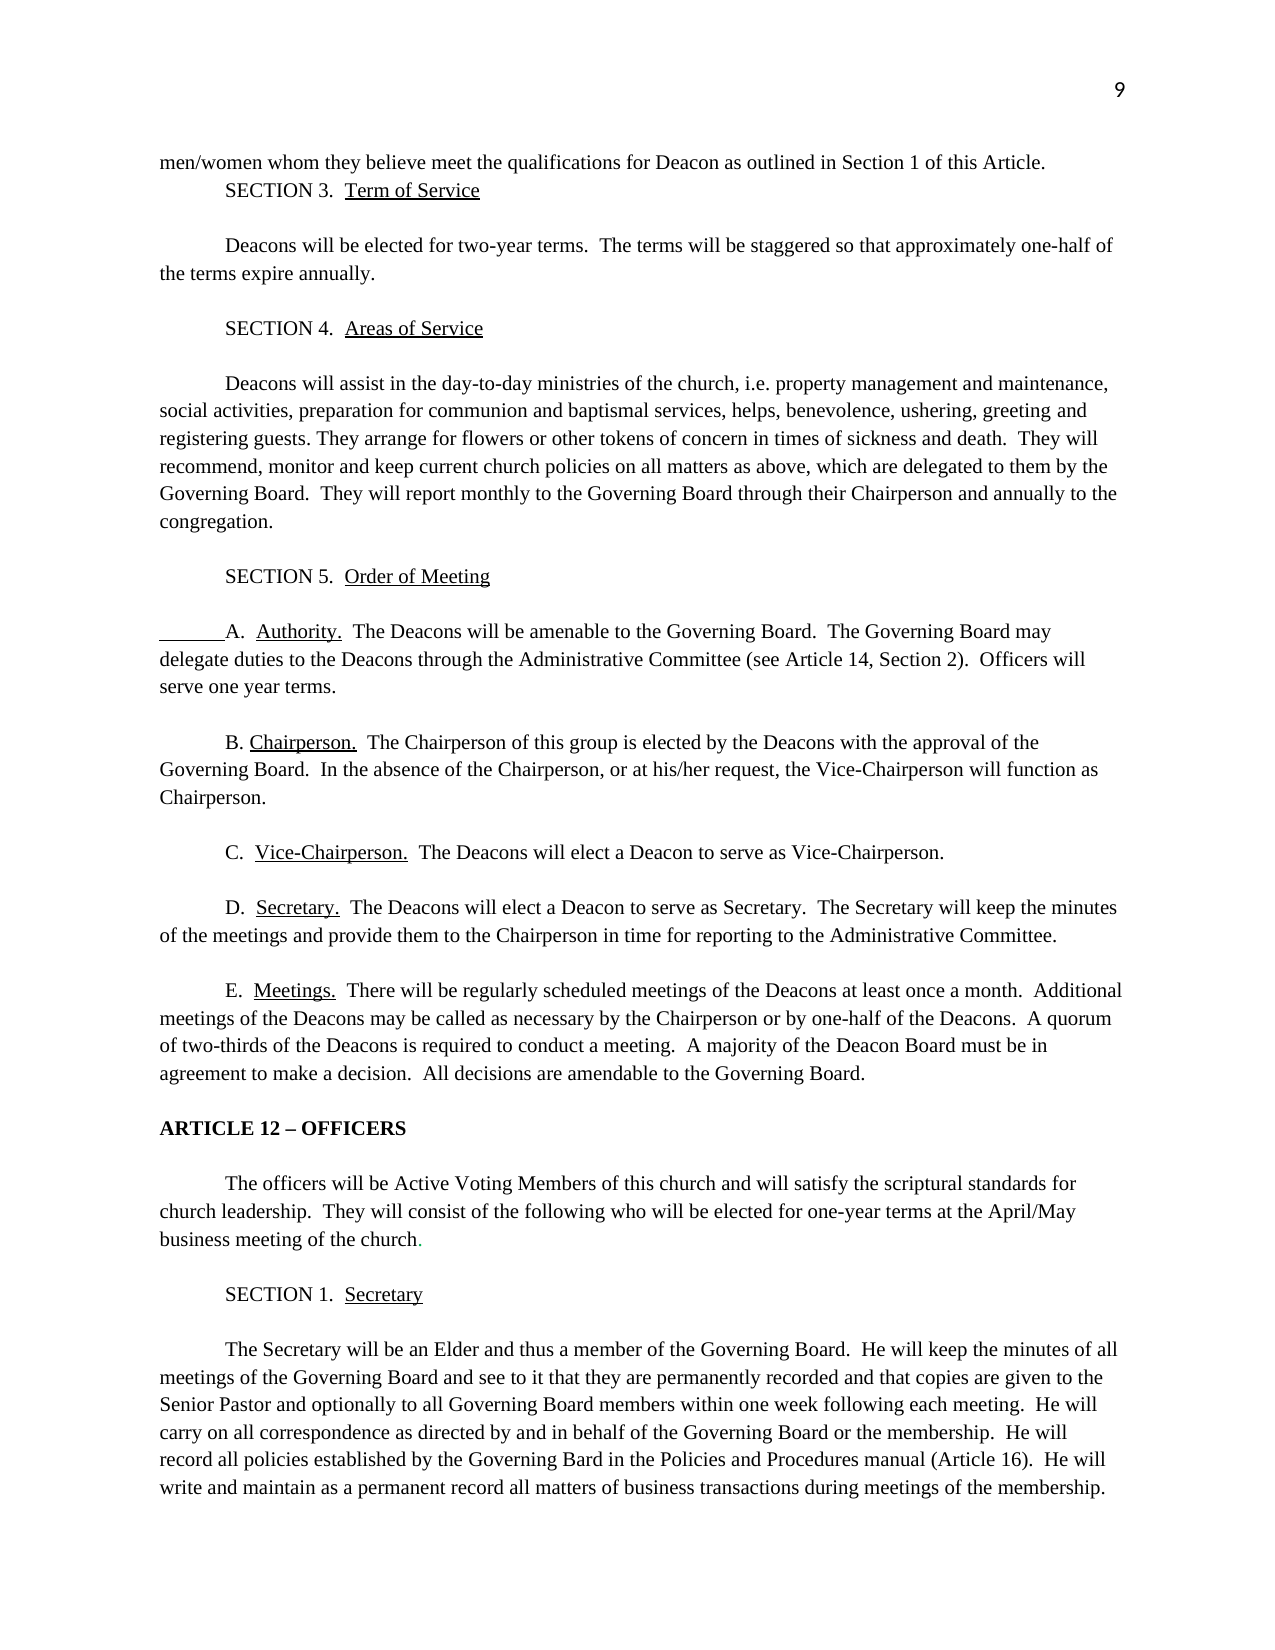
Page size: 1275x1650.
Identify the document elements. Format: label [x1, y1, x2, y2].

text [159, 150, 1125, 1499]
